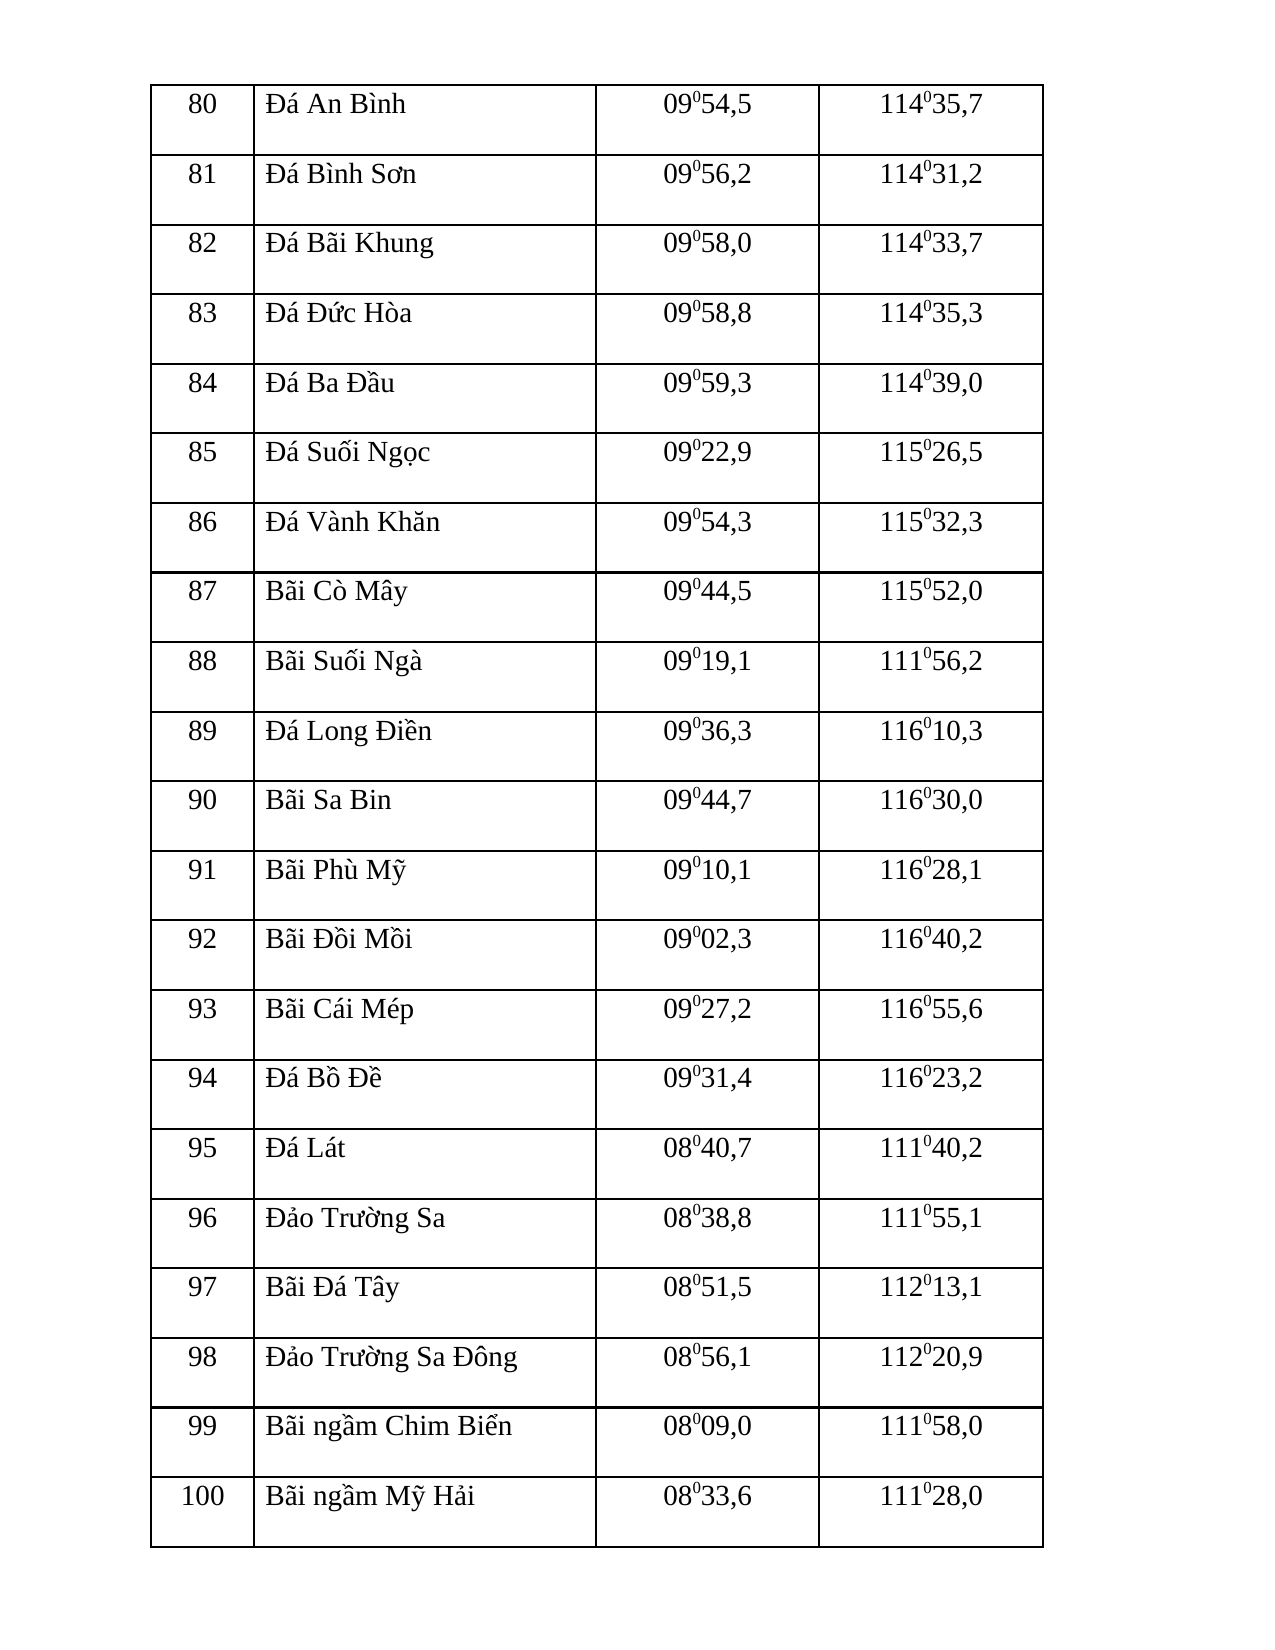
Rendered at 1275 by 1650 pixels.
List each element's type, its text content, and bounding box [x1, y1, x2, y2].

table_cell 95 [152, 1130, 253, 1198]
table_cell 111040,2 [820, 1130, 1042, 1198]
table_cell 80 [152, 86, 253, 154]
table_cell 111055,1 [820, 1200, 1042, 1267]
table_cell Đá Long Điền [255, 713, 595, 780]
table_cell 81 [152, 156, 253, 223]
table_cell 114033,7 [820, 226, 1042, 293]
table_cell Đá Suối Ngọc [255, 434, 595, 502]
table_cell 116055,6 [820, 991, 1042, 1058]
table_cell 82 [152, 226, 253, 293]
table_cell 115026,5 [820, 434, 1042, 502]
table_cell 87 [152, 574, 253, 641]
table_cell Bãi Sa Bin [255, 782, 595, 850]
table_cell Bãi Phù Mỹ [255, 852, 595, 919]
table_cell 09027,2 [597, 991, 818, 1058]
table_cell 90 [152, 782, 253, 850]
table_cell Đá Ba Đầu [255, 365, 595, 432]
table_cell 09010,1 [597, 852, 818, 919]
table_cell Đá An Bình [255, 86, 595, 154]
table_cell 09058,8 [597, 295, 818, 363]
table_cell 94 [152, 1061, 253, 1128]
table_cell Bãi ngầm Chim Biển [255, 1409, 595, 1476]
table_cell 89 [152, 713, 253, 780]
table_cell 114031,2 [820, 156, 1042, 223]
table_cell 09054,5 [597, 86, 818, 154]
table_cell 91 [152, 852, 253, 919]
table_cell 116023,2 [820, 1061, 1042, 1128]
table_cell 09054,3 [597, 504, 818, 571]
table_cell 08040,7 [597, 1130, 818, 1198]
table_cell 99 [152, 1409, 253, 1476]
table_cell Bãi Cò Mây [255, 574, 595, 641]
table_cell 116010,3 [820, 713, 1042, 780]
table_cell 09002,3 [597, 921, 818, 989]
table_cell Đá Bồ Đề [255, 1061, 595, 1128]
table_cell Bãi Cái Mép [255, 991, 595, 1058]
table_cell 09022,9 [597, 434, 818, 502]
table_cell 100 [152, 1478, 253, 1546]
table_cell 116028,1 [820, 852, 1042, 919]
table_cell 115032,3 [820, 504, 1042, 571]
table_cell 09056,2 [597, 156, 818, 223]
table_cell Bãi Đá Tây [255, 1269, 595, 1337]
table_cell 84 [152, 365, 253, 432]
table_cell 09059,3 [597, 365, 818, 432]
table_cell 112013,1 [820, 1269, 1042, 1337]
table_cell 08051,5 [597, 1269, 818, 1337]
table_cell 93 [152, 991, 253, 1058]
table_cell 96 [152, 1200, 253, 1267]
table_cell 111056,2 [820, 643, 1042, 711]
table_cell 09019,1 [597, 643, 818, 711]
table_cell 111028,0 [820, 1478, 1042, 1546]
table_cell 83 [152, 295, 253, 363]
table_cell 114035,7 [820, 86, 1042, 154]
table_cell 88 [152, 643, 253, 711]
table_cell 09031,4 [597, 1061, 818, 1128]
table_cell 114035,3 [820, 295, 1042, 363]
table_cell 85 [152, 434, 253, 502]
table_cell Bãi ngầm Mỹ Hải [255, 1478, 595, 1546]
table_cell 116030,0 [820, 782, 1042, 850]
table_cell Đá Vành Khăn [255, 504, 595, 571]
table_cell 114039,0 [820, 365, 1042, 432]
table_cell Đá Đức Hòa [255, 295, 595, 363]
table_cell 08033,6 [597, 1478, 818, 1546]
table_cell Đảo Trường Sa [255, 1200, 595, 1267]
table_cell 09044,7 [597, 782, 818, 850]
table_cell Bãi Suối Ngà [255, 643, 595, 711]
table_cell Đá Bình Sơn [255, 156, 595, 223]
table_cell 115052,0 [820, 574, 1042, 641]
table_cell 112020,9 [820, 1339, 1042, 1406]
table_cell 08056,1 [597, 1339, 818, 1406]
table_cell Đảo Trường Sa Đông [255, 1339, 595, 1406]
table_cell Bãi Đồi Mồi [255, 921, 595, 989]
table_cell Đá Lát [255, 1130, 595, 1198]
table_cell 92 [152, 921, 253, 989]
table_cell Đá Bãi Khung [255, 226, 595, 293]
table_cell 97 [152, 1269, 253, 1337]
table_cell 09044,5 [597, 574, 818, 641]
table_cell 08038,8 [597, 1200, 818, 1267]
table_cell 09058,0 [597, 226, 818, 293]
table_cell 08009,0 [597, 1409, 818, 1476]
table_cell 111058,0 [820, 1409, 1042, 1476]
table_cell 98 [152, 1339, 253, 1406]
table_cell 09036,3 [597, 713, 818, 780]
table_cell 86 [152, 504, 253, 571]
table_cell 116040,2 [820, 921, 1042, 989]
